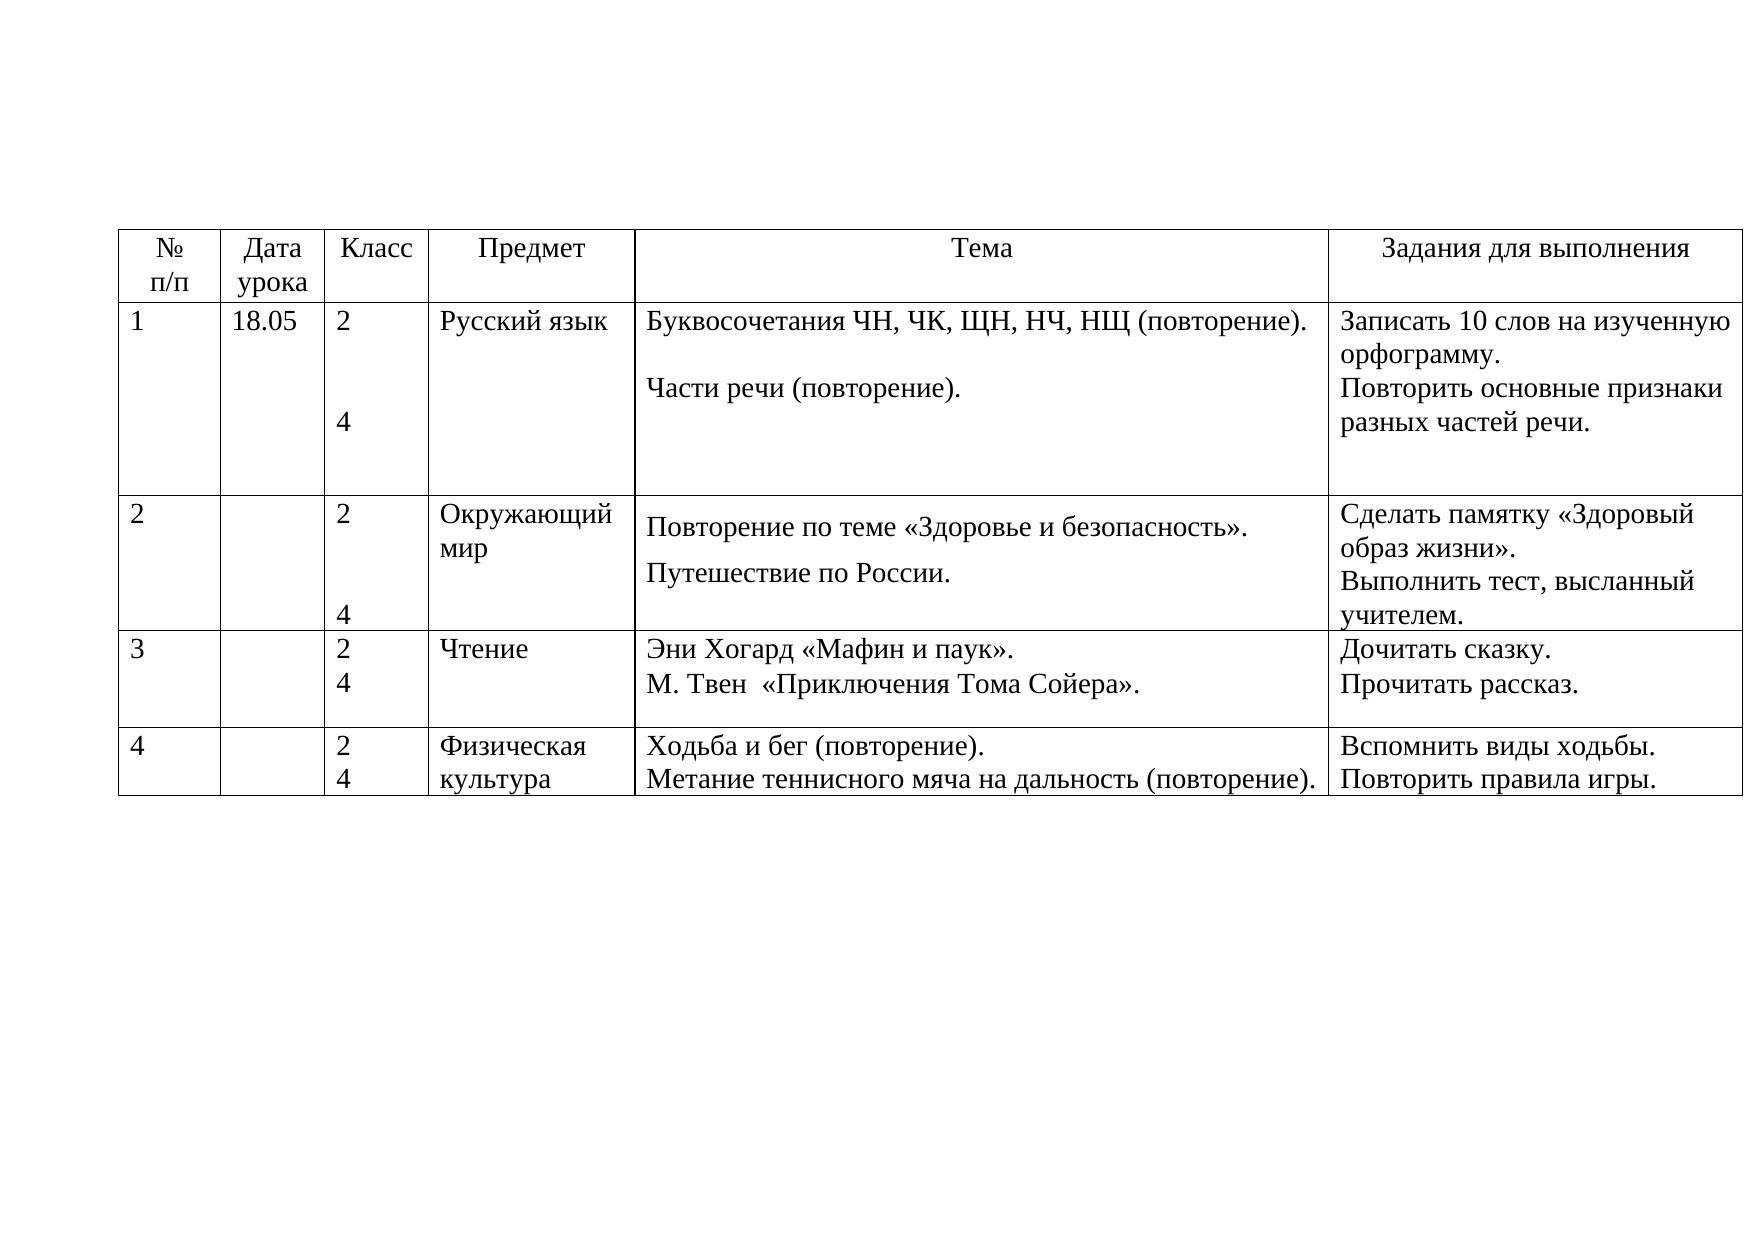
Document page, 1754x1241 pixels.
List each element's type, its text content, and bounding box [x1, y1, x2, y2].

table_cell 2 4 [325, 631, 428, 727]
table_cell Физическая культура [429, 728, 634, 795]
table_cell [221, 728, 324, 795]
table_cell Записать 10 слов на изученную орфограмму. Повторить основные признаки разных частей речи. [1329, 303, 1742, 495]
table_header Задания для выполнения [1329, 230, 1742, 302]
table_cell Повторение по теме «Здоровье и безопасность». Путешествие по России. [636, 496, 1328, 630]
table_cell Эни Хогард «Мафин и паук». М. Твен «Приключения Тома Сойера». [636, 631, 1328, 727]
table_cell Сделать памятку «Здоровый образ жизни». Выполнить тест, высланный учителем. [1329, 496, 1742, 630]
table_cell 18.05 [221, 303, 324, 495]
table_header Класс [325, 230, 428, 302]
table_header Тема [636, 230, 1328, 302]
table_cell 2 [119, 496, 220, 630]
table_cell 4 [119, 728, 220, 795]
table_cell Буквосочетания ЧН, ЧК, ЩН, НЧ, НЩ (повторение). Части речи (повторение). [636, 303, 1328, 495]
table_cell Русский язык [429, 303, 634, 495]
table_header Предмет [429, 230, 634, 302]
table_cell Окружающий мир [429, 496, 634, 630]
table_header Дата урока [221, 230, 324, 302]
table_cell [221, 496, 324, 630]
table_cell Дочитать сказку. Прочитать рассказ. [1329, 631, 1742, 727]
table_cell Ходьба и бег (повторение). Метание теннисного мяча на дальность (повторение). [636, 728, 1328, 795]
table_cell [221, 631, 324, 727]
table_cell 1 [119, 303, 220, 495]
table_cell 2 4 [325, 496, 428, 630]
table_cell Чтение [429, 631, 634, 727]
table_cell 2 4 [325, 303, 428, 495]
table_cell Вспомнить виды ходьбы. Повторить правила игры. [1329, 728, 1742, 795]
table_header № п/п [119, 230, 220, 302]
table_cell 3 [119, 631, 220, 727]
table_cell 2 4 [325, 728, 428, 795]
